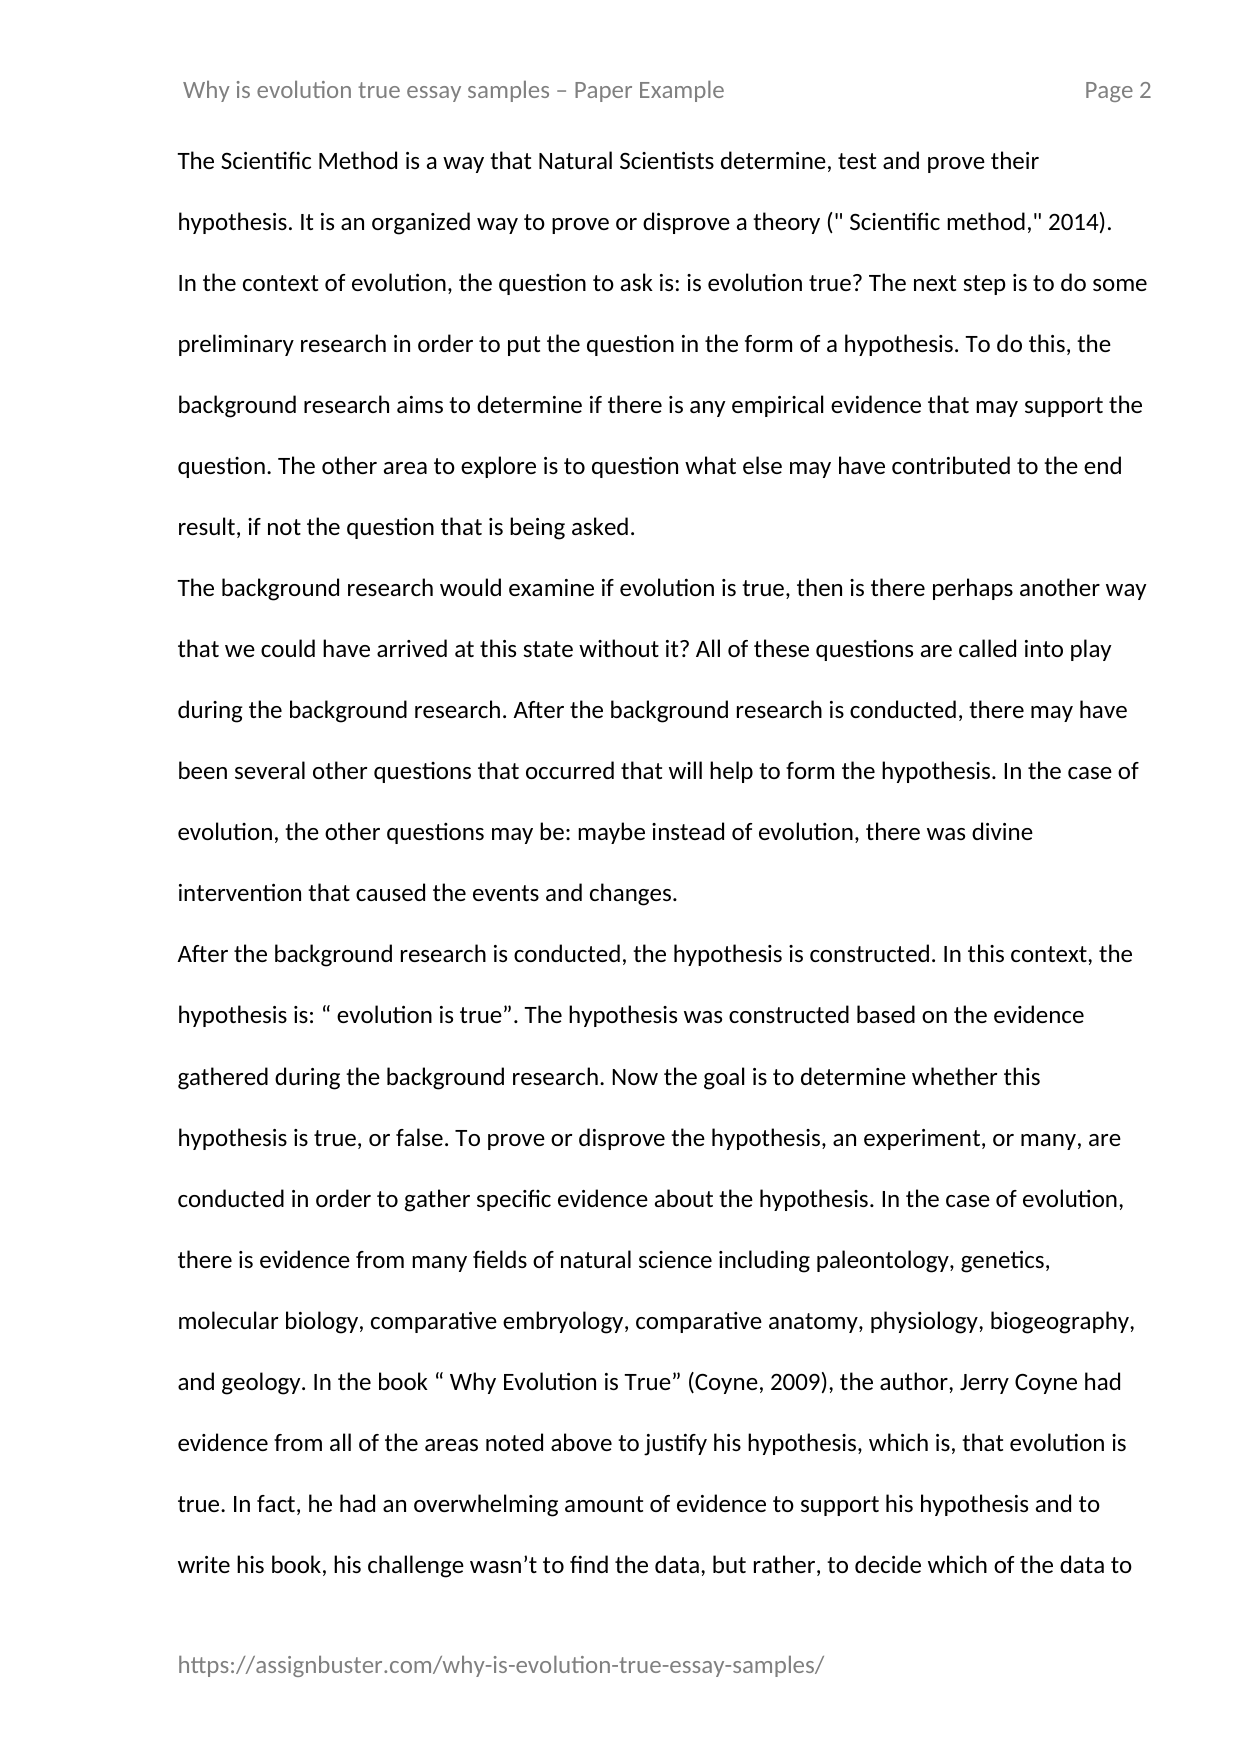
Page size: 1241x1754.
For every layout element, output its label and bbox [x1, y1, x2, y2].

text [177, 145, 1152, 1579]
